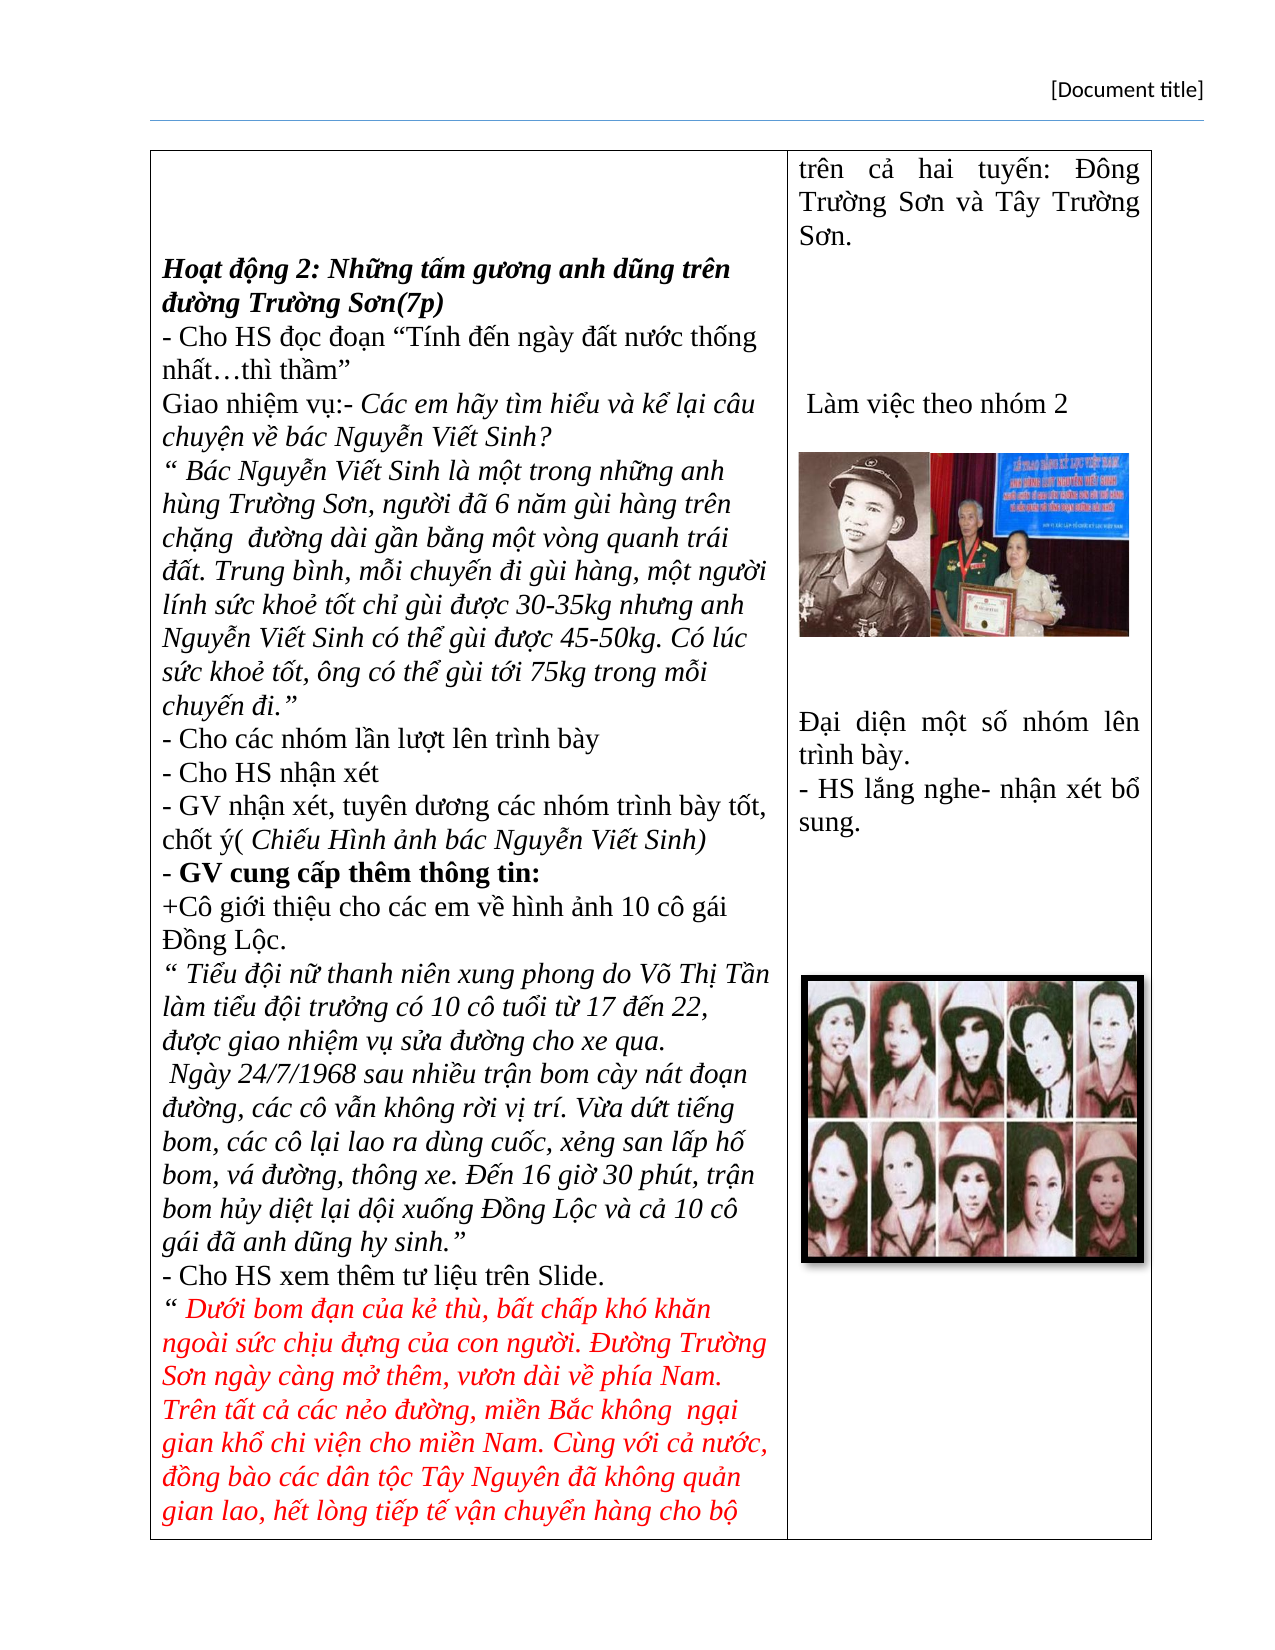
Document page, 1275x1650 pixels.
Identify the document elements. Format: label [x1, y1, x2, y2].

table_cell [151, 151, 787, 1539]
table_cell [788, 151, 1151, 1539]
picture [798, 452, 1130, 637]
picture [808, 981, 1137, 1257]
